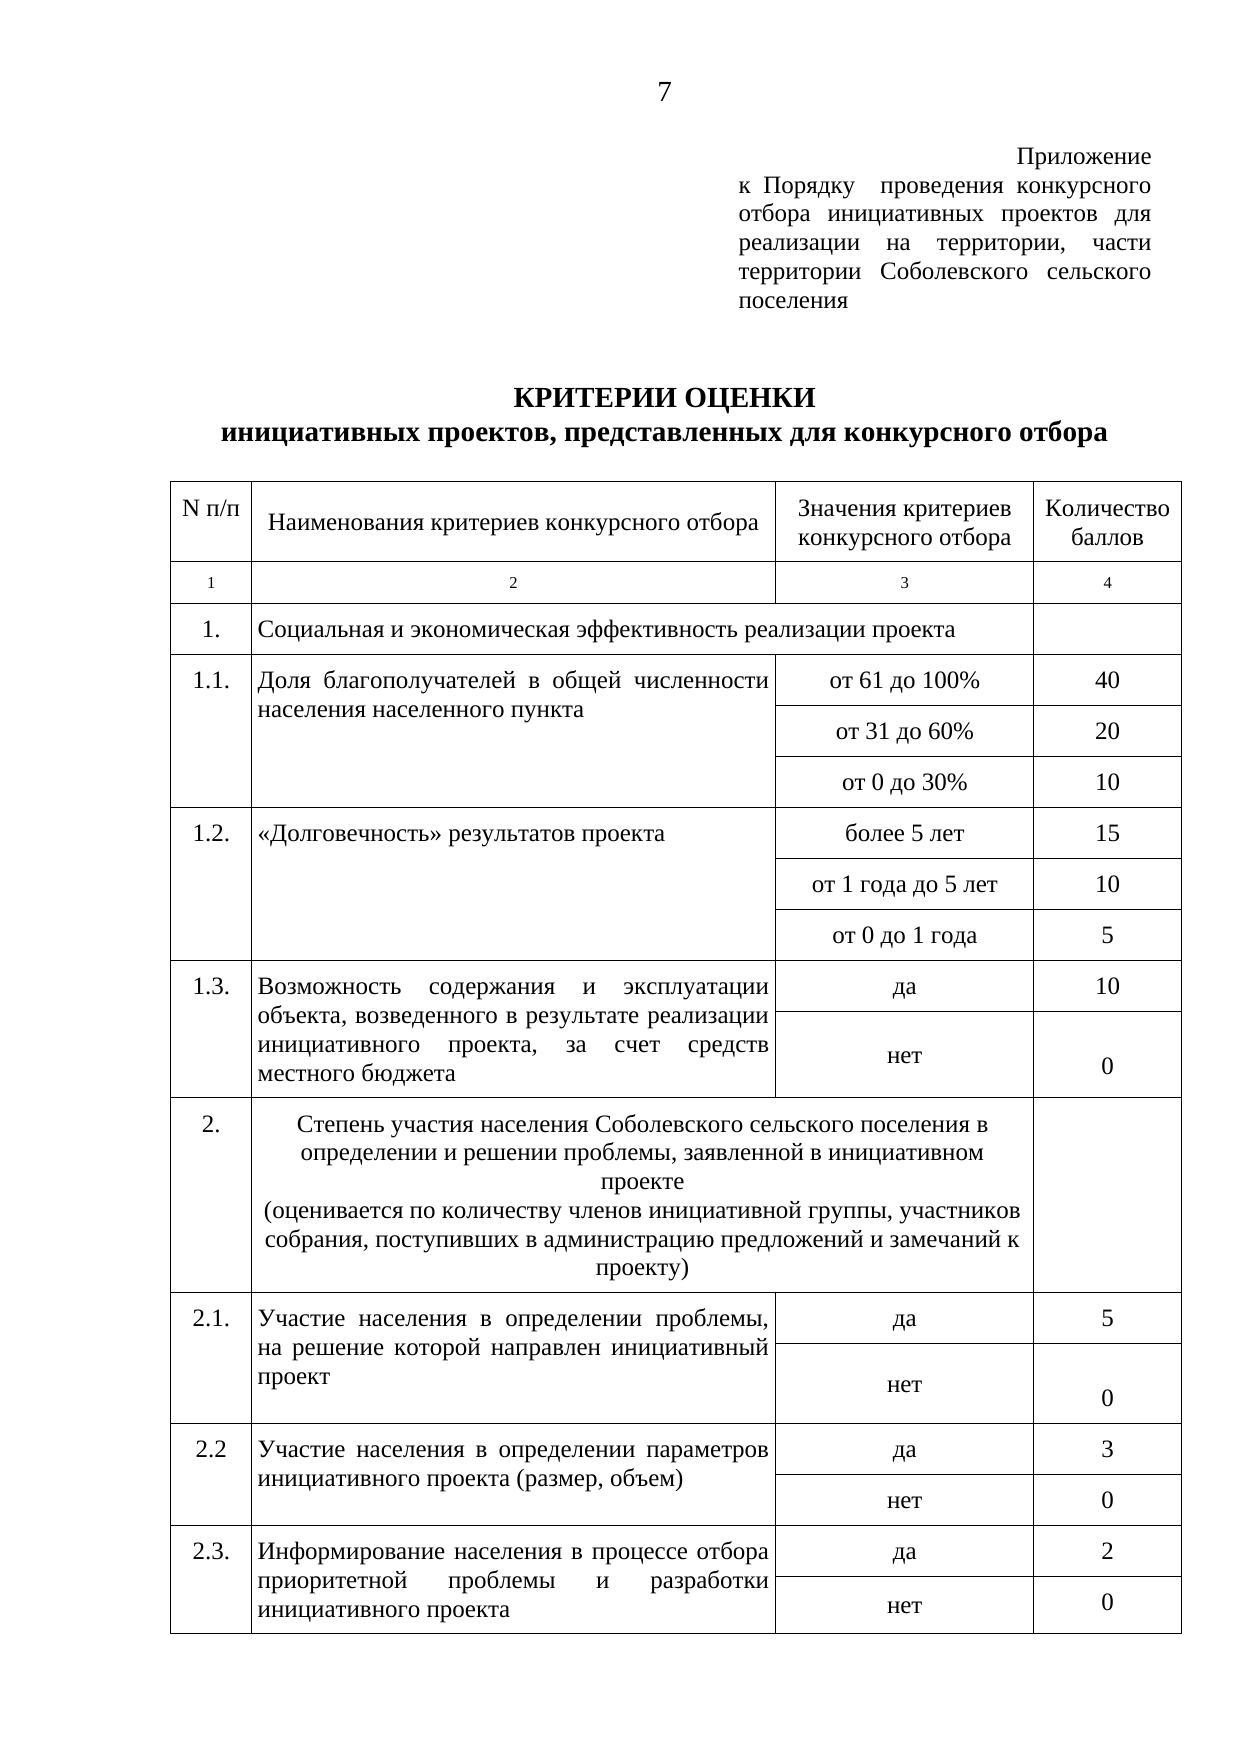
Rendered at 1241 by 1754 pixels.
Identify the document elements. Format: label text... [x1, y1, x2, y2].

table_cell 1.1. [171, 655, 251, 807]
table_cell нет [776, 1012, 1033, 1097]
table_cell 1. [171, 604, 251, 653]
table_cell 20 [1034, 706, 1181, 756]
text КРИТЕРИИ ОЦЕНКИ [177, 381, 1152, 414]
table_cell 10 [1034, 961, 1181, 1011]
table_cell Информирование населения в процессе отбора приоритетной проблемы и разработки инициативного проекта [252, 1526, 775, 1633]
table_cell 1.2. [171, 808, 251, 960]
table_cell 1 [171, 562, 251, 602]
table_cell Возможность содержания и эксплуатации объекта, возведенного в результате реализации инициативного проекта, за счет средств местного бюджета [252, 961, 775, 1097]
table_cell 1.3. [171, 961, 251, 1097]
table_cell «Долговечность» результатов проекта [252, 808, 775, 960]
table_cell 3 [1034, 1424, 1181, 1474]
table_cell 40 [1034, 655, 1181, 704]
table_cell от 31 до 60% [776, 706, 1033, 756]
table_cell от 0 до 30% [776, 757, 1033, 807]
table_cell 2.1. [171, 1293, 251, 1423]
table_cell 2 [252, 562, 775, 602]
table_cell 2 [1034, 1526, 1181, 1576]
table_cell да [776, 1424, 1033, 1474]
table_cell 3 [776, 562, 1033, 602]
table_cell от 61 до 100% [776, 655, 1033, 704]
table_cell нет [776, 1577, 1033, 1633]
table_header Количество баллов [1034, 482, 1181, 561]
table_cell 5 [1034, 1293, 1181, 1343]
text к Порядку проведения конкурсного отбора инициативных проектов для реализации на территории, части территории Соболевского сельского поселения [738, 170, 1152, 313]
table_cell от 1 года до 5 лет [776, 859, 1033, 909]
table_cell 2.3. [171, 1526, 251, 1633]
table_cell 0 [1034, 1577, 1181, 1633]
table_cell 4 [1034, 562, 1181, 602]
table_cell да [776, 961, 1033, 1011]
table_cell [1034, 1098, 1181, 1292]
table_cell нет [776, 1344, 1033, 1423]
table_cell 10 [1034, 859, 1181, 909]
table_cell Социальная и экономическая эффективность реализации проекта [252, 604, 1033, 653]
table_cell Доля благополучателей в общей численности населения населенного пункта [252, 655, 775, 807]
table_cell 0 [1034, 1344, 1181, 1423]
table_cell Степень участия населения Соболевского сельского поселения в определении и решении проблемы, заявленной в инициативном проекте (оценивается по количеству членов инициативной группы, участников собрания, поступивших в администрацию предложений и замечаний к проекту) [252, 1098, 1033, 1292]
table_cell 5 [1034, 910, 1181, 960]
table_header N п/п [171, 482, 251, 561]
table_header Значения критериев конкурсного отбора [776, 482, 1033, 561]
table_cell 10 [1034, 757, 1181, 807]
table_cell Участие населения в определении параметров инициативного проекта (размер, объем) [252, 1424, 775, 1525]
table_cell 2.2 [171, 1424, 251, 1525]
table_header Наименования критериев конкурсного отбора [252, 482, 775, 561]
table_cell да [776, 1293, 1033, 1343]
table_cell да [776, 1526, 1033, 1576]
table_cell 0 [1034, 1475, 1181, 1525]
table_cell нет [776, 1475, 1033, 1525]
table_cell [1034, 604, 1181, 653]
text инициативных проектов, представленных для конкурсного отбора [177, 414, 1152, 448]
table_cell 15 [1034, 808, 1181, 858]
text Приложение [177, 141, 1152, 170]
table_cell 2. [171, 1098, 251, 1292]
table_cell более 5 лет [776, 808, 1033, 858]
table_cell от 0 до 1 года [776, 910, 1033, 960]
table_cell 0 [1034, 1012, 1181, 1097]
table_cell Участие населения в определении проблемы, на решение которой направлен инициативный проект [252, 1293, 775, 1423]
